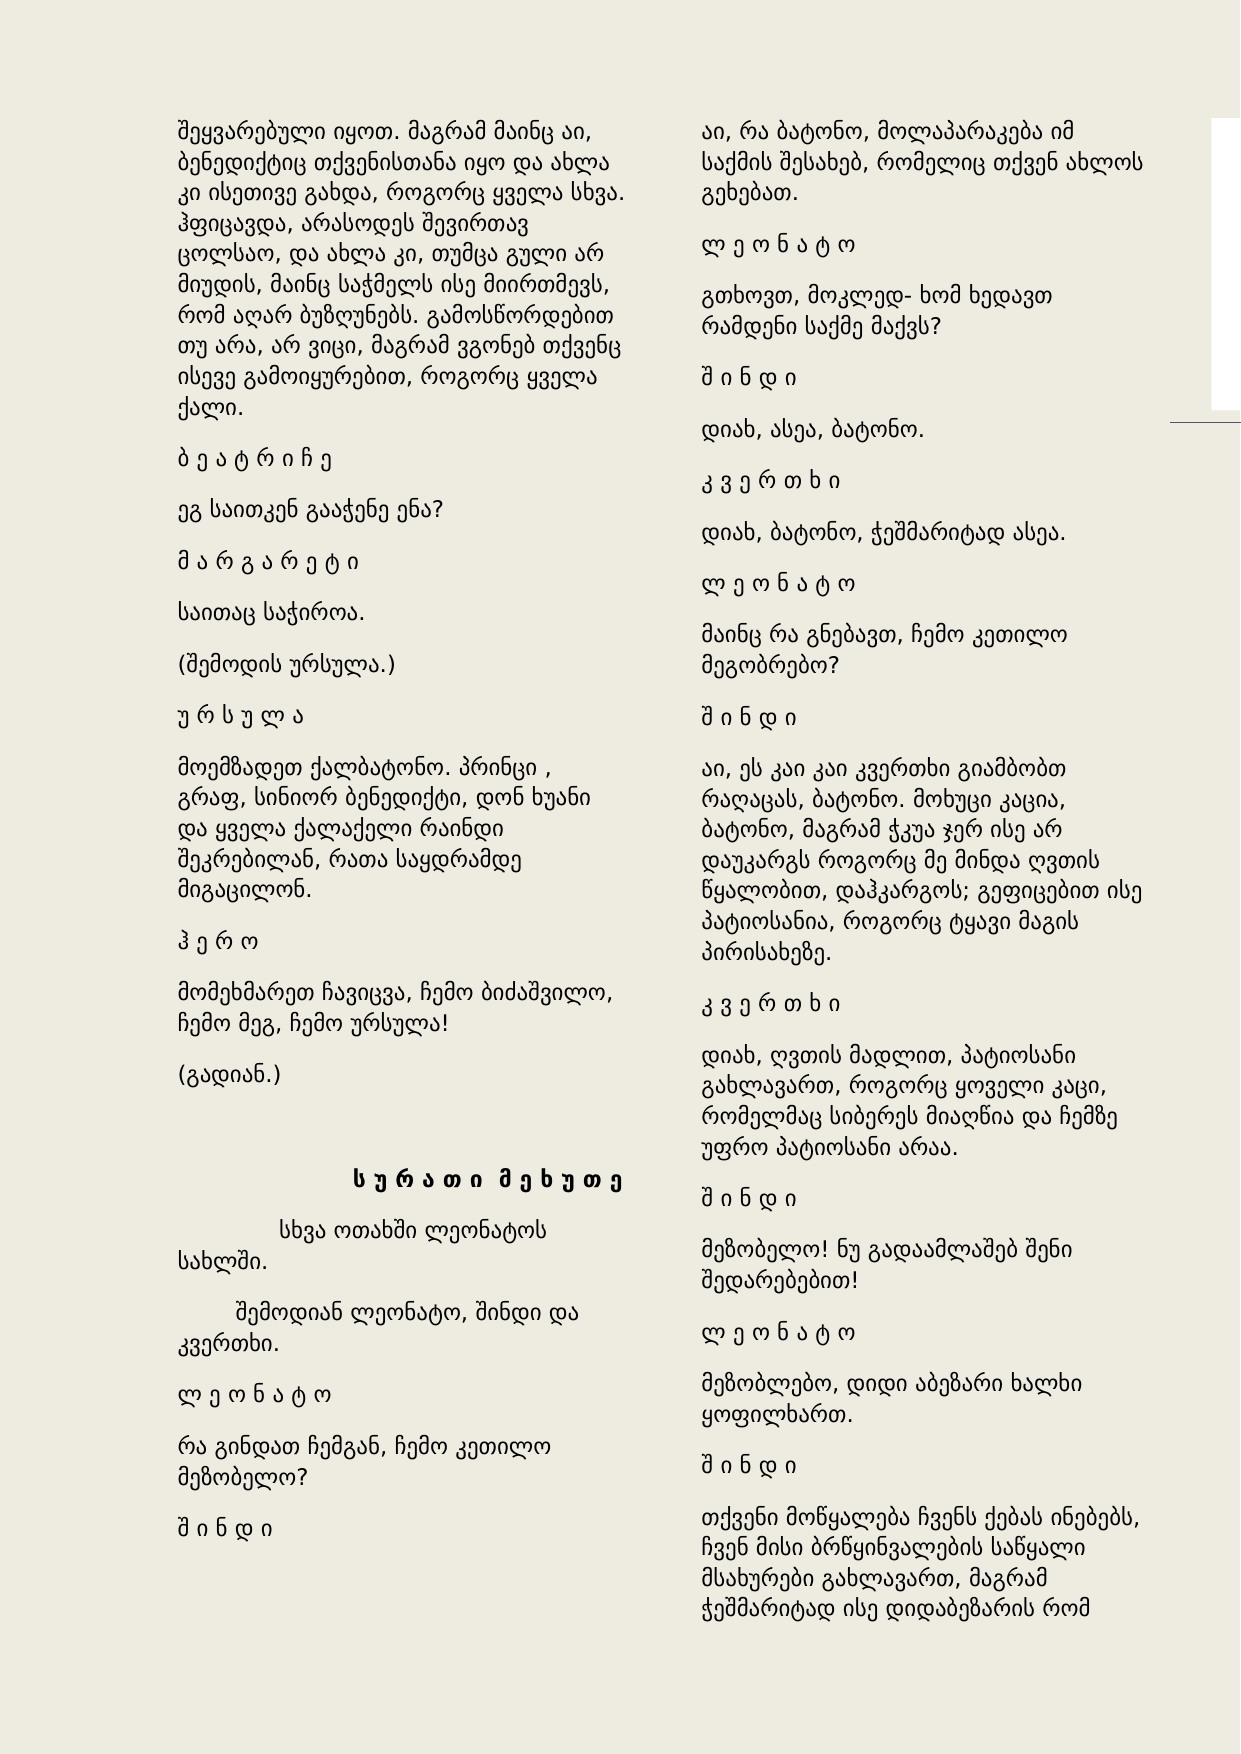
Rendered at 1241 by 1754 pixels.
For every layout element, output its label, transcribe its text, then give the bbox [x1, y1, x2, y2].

text მომეხმარეთ ჩავიცვა, ჩემო ბიძაშვილო, ჩემო მეგ, ჩემო ურსულა! [177, 979, 627, 1037]
text შ ი ნ დ ი [177, 1515, 627, 1542]
text ლ ე ო ნ ა ტ ო [177, 1382, 627, 1408]
text (გადიან.) [177, 1061, 627, 1088]
text დიახ, ბატონო, ჭეშმარიტად ასეა. [701, 519, 1152, 545]
text დიახ, ასეა, ბატონო. [701, 416, 1152, 442]
text კ ვ ე რ თ ხ ი [701, 467, 1152, 494]
text ს უ რ ა თ ი მ ე ხ უ თ ე [177, 1166, 627, 1193]
text ეგ საითკენ გააჭენე ენა? [177, 497, 627, 523]
text დიახ, ღვთის მადლით, პატიოსანი გახლავართ, როგორც ყოველი კაცი, რომელმაც სიბერეს მიაღწია და ჩემზე უფრო პატიოსანი არაა. [701, 1042, 1152, 1160]
text მ ა რ გ ა რ ე ტ ი [177, 548, 627, 575]
text შ ი ნ დ ი [701, 704, 1152, 730]
text მეზობლებო, დიდი აბეზარი ხალხი ყოფილხართ. [701, 1370, 1152, 1427]
text შ ი ნ დ ი [701, 1452, 1152, 1479]
text ჰ ე რ ო [177, 928, 627, 954]
text აი, ეს კაი კაი კვერთხი გიამბობთ რაღაცას, ბატონო. მოხუცი კაცია, ბატონო, მაგრამ ჭკუა ჯერ ისე არ დაუკარგს როგორც მე მინდა ღვთის წყალობით, დაჰკარგოს; გეფიცებით ისე პატიოსანია, როგორც ტყავი მაგის პირისახეზე. [701, 755, 1152, 966]
text მეზობელო! ნუ გადაამლაშებ შენი შედარებებით! [701, 1237, 1152, 1294]
text რა გინდათ ჩემგან, ჩემო კეთილო მეზობელო? [177, 1433, 627, 1490]
text (შემოდის ურსულა.) [177, 651, 627, 678]
text საითაც საჭიროა. [177, 599, 627, 626]
text უ რ ს უ ლ ა [177, 702, 627, 729]
text მაინც რა გნებავთ, ჩემო კეთილო მეგობრებო? [701, 622, 1152, 679]
text ლ ე ო ნ ა ტ ო [701, 1319, 1152, 1345]
text მოემზადეთ ქალბატონო. პრინცი , გრაფ, სინიორ ბენედიქტი, დონ ხუანი და ყველა ქალაქელი რაინდი შეკრებილან, რათა საყდრამდე მიგაცილონ. [177, 754, 627, 903]
text შემოდიან ლეონატო, შინდი და კვერთხი. [177, 1299, 627, 1357]
text გთხოვთ, მოკლედ- ხომ ხედავთ რამდენი საქმე მაქვს? [701, 282, 1152, 339]
text კ ვ ე რ თ ხ ი [701, 990, 1152, 1017]
text ლ ე ო ნ ა ტ ო [701, 570, 1152, 597]
text სხვა ოთახში ლეონატოს სახლში. [177, 1217, 627, 1275]
text ლ ე ო ნ ა ტ ო [701, 231, 1152, 257]
text ბ ე ა ტ რ ი ჩ ე [177, 445, 627, 472]
text აი, რა ბატონო, მოლაპარაკება იმ საქმის შესახებ, რომელიც თქვენ ახლოს გეხებათ. [701, 118, 1152, 206]
text შ ი ნ დ ი [701, 1185, 1152, 1212]
text შ ი ნ დ ი [701, 364, 1152, 391]
